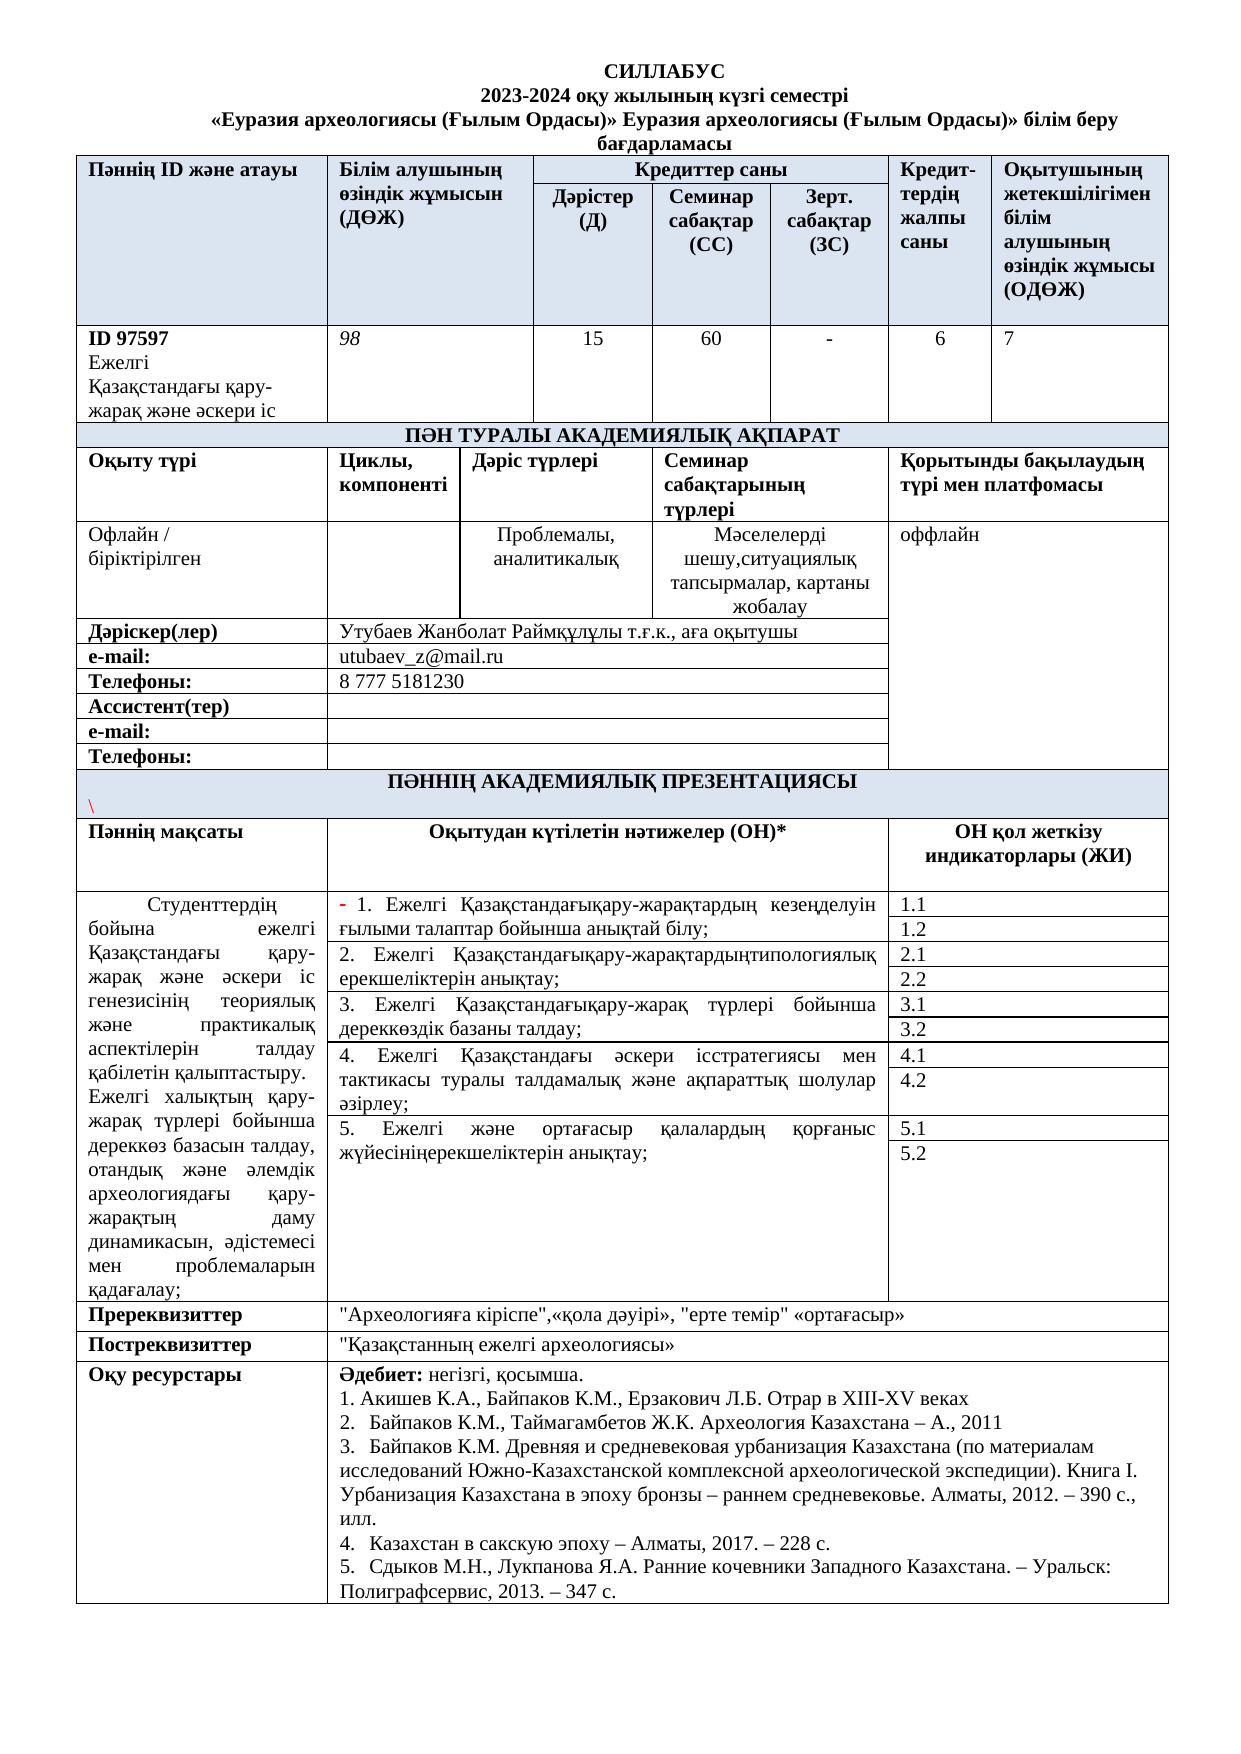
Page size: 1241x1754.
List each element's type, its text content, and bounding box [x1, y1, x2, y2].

table_cell Зерт. сабақтар (ЗС) [771, 184, 888, 325]
table_cell e-mail: [77, 644, 327, 668]
table_cell 4.1 [889, 1043, 1168, 1067]
table_cell Оқытудан күтілетін нәтижелер (ОН)* [328, 819, 888, 891]
table_header Оқытушының жетекшілігімен білім алушының өзіндік жұмысы (ОДӨЖ) [992, 156, 1168, 325]
table_cell "Археологияға кіріспе",«қола дәуірі», "ерте темір" «ортағасыр» [328, 1302, 1168, 1331]
table_cell Постреквизиттер [77, 1332, 327, 1361]
table_cell Семинар сабақтар (СС) [653, 184, 770, 325]
table_cell Мәселелерді шешу,ситуациялық тапсырмалар, картаны жобалау [653, 522, 888, 618]
table_cell 2.1 [889, 942, 1168, 966]
table_cell 60 [653, 326, 770, 422]
table_cell Пәннің мақсаты [77, 819, 327, 891]
table_cell [328, 522, 459, 618]
table_cell 5.2 [889, 1141, 1168, 1301]
table_cell 4. Ежелгі Қазақстандағы әскери ісстратегиясы мен тактикасы туралы талдамалық және ақпараттық шолулар әзірлеу; [328, 1043, 888, 1115]
table_cell 15 [534, 326, 652, 422]
table_cell Оқу ресурстары [77, 1362, 327, 1603]
table_cell 5.1 [889, 1116, 1168, 1140]
table_cell e-mail: [77, 719, 327, 743]
table_cell Студенттердің бойына ежелгі Қазақстандағы қару-жарақ және әскери іс генезисінің теориялық және практикалық аспектілерін талдау қабілетін қалыптастыру. Ежелгі халықтың қару-жарақ түрлері бойынша дереккөз базасын талдау, отандық және әлемдік археологиядағы қару-жарақтың даму динамикасын, әдістемесі мен проблемаларын қадағалау; [77, 892, 327, 1301]
text СИЛЛАБУС [177, 59, 1152, 83]
table_cell ОН қол жеткізу индикаторлары (ЖИ) [889, 819, 1168, 891]
table_cell [328, 744, 888, 768]
table_header Кредиттер саны [534, 156, 888, 183]
table_cell 6 [889, 326, 991, 422]
table_cell utubaev_z@mail.ru [328, 644, 888, 668]
table_cell Ассистент(тер) [77, 694, 327, 718]
table_cell Телефоны: [77, 669, 327, 693]
text «Еуразия археологиясы (Ғылым Ордасы)» Еуразия археологиясы (Ғылым Ордасы)» білім беру бағдарламасы [177, 107, 1152, 155]
table_cell Дәріс түрлері [461, 448, 652, 521]
table_cell Телефоны: [77, 744, 327, 768]
table_cell ПӘН ТУРАЛЫ АКАДЕМИЯЛЫҚ АҚПАРАТ [77, 423, 1168, 447]
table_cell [328, 1362, 1168, 1603]
table_cell Дәрістер (Д) [534, 184, 652, 325]
table_cell оффлайн [889, 522, 1168, 768]
table_header Пәннің ID және атауы [77, 156, 327, 325]
table_cell Семинар сабақтарының түрлері [653, 448, 888, 521]
table_header Кредит-тердің жалпы саны [889, 156, 991, 325]
table_cell 3.2 [889, 1018, 1168, 1041]
table_cell Оқыту түрі [77, 448, 327, 521]
table_cell Проблемалы, аналитикалық [461, 522, 652, 618]
table_cell 1. Ежелгі Қазақстандағықару-жарақтардың кезеңделуін ғылыми талаптар бойынша анықтай білу; [328, 892, 888, 941]
table_cell Утубаев Жанболат Раймқұлұлы т.ғ.к., аға оқытушы [328, 619, 888, 643]
table_cell 7 [992, 326, 1168, 422]
table_cell "Қазақстанның ежелгі археологиясы» [328, 1332, 1168, 1361]
table_cell 3.1 [889, 992, 1168, 1016]
table_cell 98 [328, 326, 533, 422]
table_cell Пререквизиттер [77, 1302, 327, 1331]
table_cell 5. Ежелгі және ортағасыр қалалардың қорғаныс жүйесініңерекшеліктерін анықтау; [328, 1116, 888, 1301]
table_cell [889, 892, 1168, 916]
table_cell 3. Ежелгі Қазақстандағықару-жарақ түрлері бойынша дереккөздік базаны талдау; [328, 992, 888, 1041]
table_cell ПӘННІҢ АКАДЕМИЯЛЫҚ ПРЕЗЕНТАЦИЯСЫ \ [77, 770, 1168, 818]
table_cell Дәріскер(лер) [77, 619, 327, 643]
table_cell Қорытынды бақылаудың түрі мен платфомасы [889, 448, 1168, 521]
table_cell 2.2 [889, 967, 1168, 991]
table_cell - [771, 326, 888, 422]
table_cell [328, 719, 888, 743]
table_cell Циклы, компоненті [328, 448, 459, 521]
text 2023-2024 оқу жылының күзгі семестрі [177, 83, 1152, 107]
table_cell ID 97597 Ежелгі Қазақстандағы қару-жарақ және әскери іс [77, 326, 327, 422]
table_cell Офлайн / біріктірілген [77, 522, 327, 618]
table_cell 8 777 5181230 [328, 669, 888, 693]
table_header Білім алушының өзіндік жұмысын (ДӨЖ) [328, 156, 533, 325]
table_cell 2. Ежелгі Қазақстандағықару-жарақтардыңтипологиялық ерекшеліктерін анықтау; [328, 942, 888, 991]
table_cell 1.2 [889, 917, 1168, 941]
table_cell 4.2 [889, 1068, 1168, 1115]
table_cell [328, 694, 888, 718]
